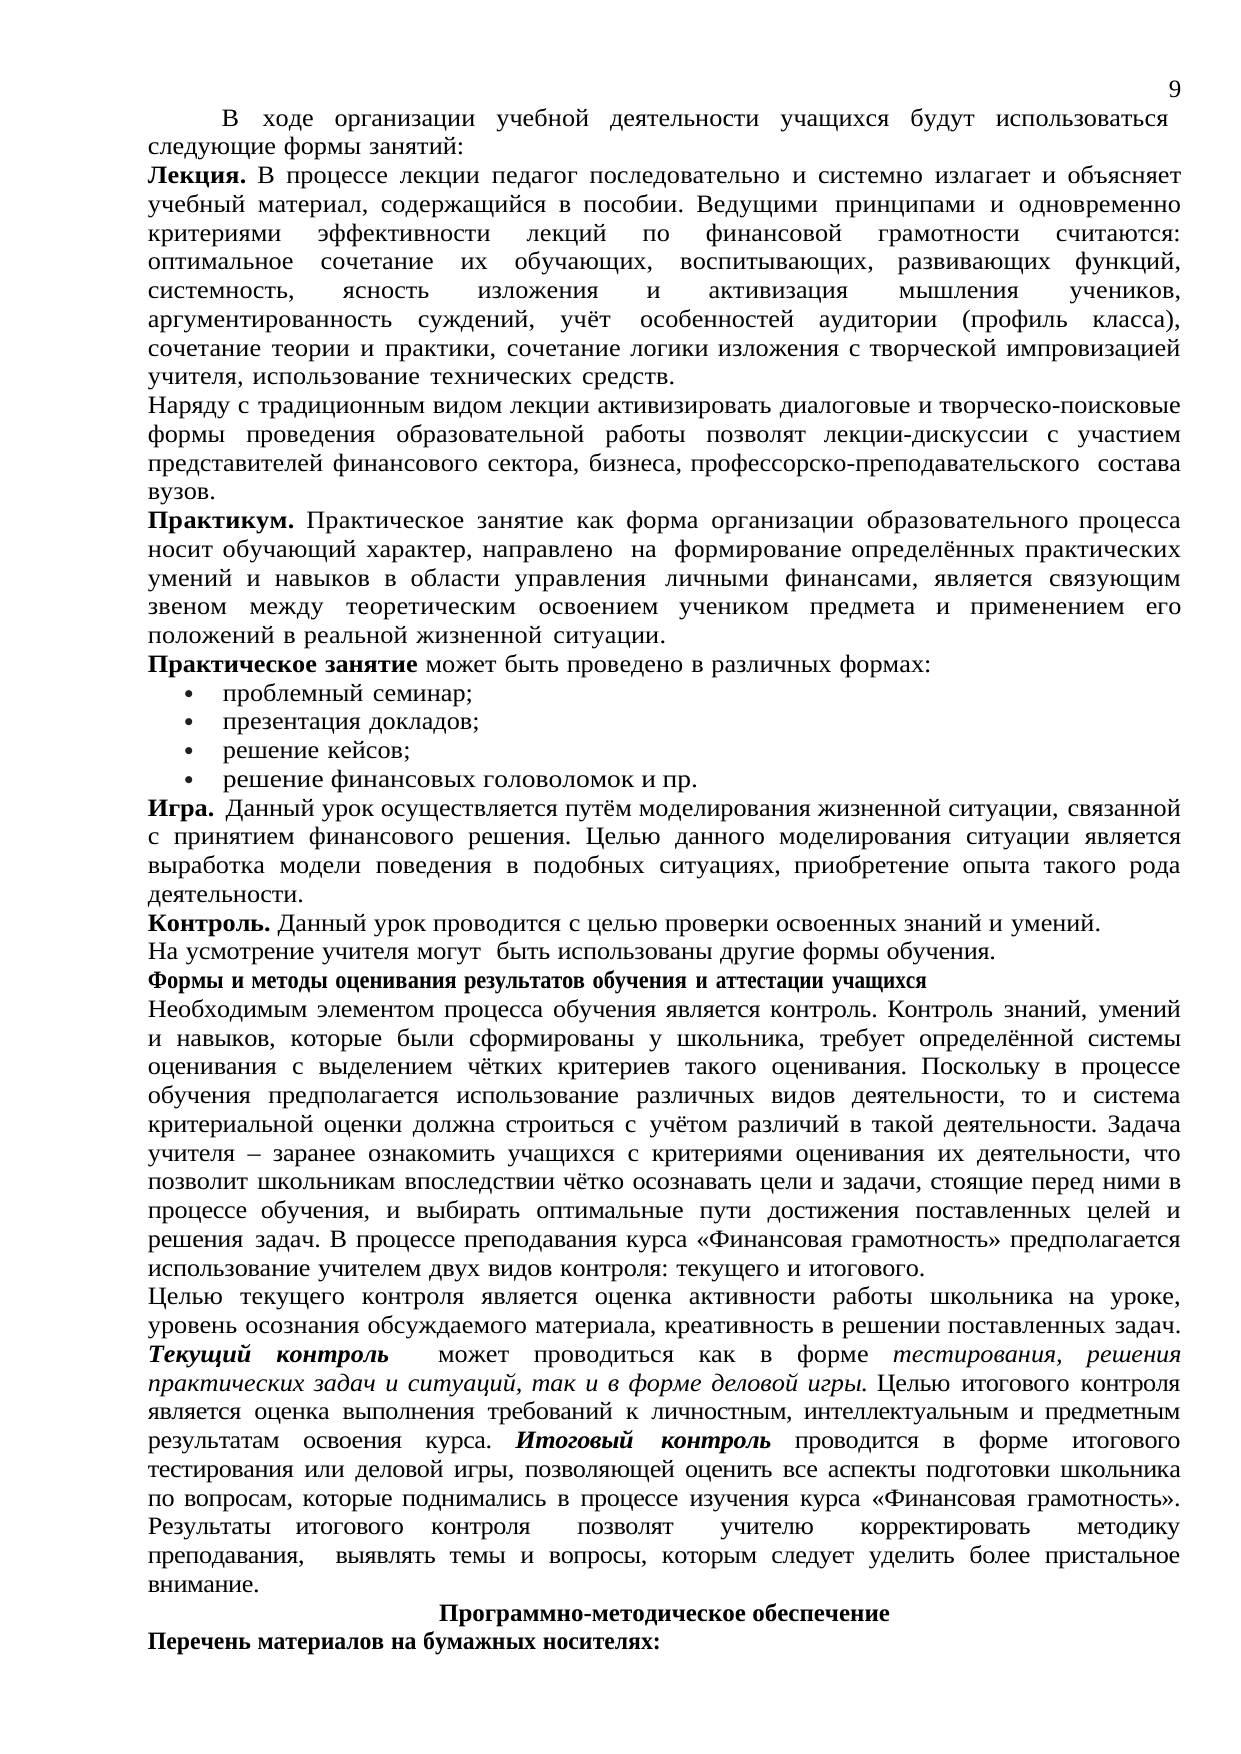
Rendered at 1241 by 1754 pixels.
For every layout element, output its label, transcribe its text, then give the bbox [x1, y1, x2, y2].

text Перечень материалов на бумажных носителях: [148, 1626, 1181, 1655]
list презентация докладов; [185, 706, 1181, 735]
text Целью текущего контроля является оценка активности работы школьника на уроке, уровень осознания обсуждаемого материала, креативность в решении поставленных задач. Текущий контроль может проводиться как в форме тестирования, решения практических задач и ситуаций, так и в форме деловой игры. Целью итогового контроля является оценка выполнения требований к личностным, интеллектуальным и предметным результатам освоения курса. Итоговый контроль проводится в форме итогового тестирования или деловой игры, позволяющей оценить все аспекты подготовки школьника по вопросам, которые поднимались в процессе изучения курса «Финансовая грамотность». Результаты итогового контроля позволят учителю корректировать методику преподавания, выявлять темы и вопросы, которым следует уделить более пристальное внимание. [148, 1281, 1181, 1598]
text Наряду с традиционным видом лекции активизировать диалоговые и творческо-поисковые формы проведения образовательной работы позволят лекции-дискуссии с участием представителей финансового сектора, бизнеса, профессорско-преподавательского состава вузов. [148, 390, 1181, 505]
text Необходимым элементом процесса обучения является контроль. Контроль знаний, умений и навыков, которые были сформированы у школьника, требует определённой системы оценивания с выделением чётких критериев такого оценивания. Поскольку в процессе обучения предполагается использование различных видов деятельности, то и система критериальной оценки должна строиться с учётом различий в такой деятельности. Задача учителя – заранее ознакомить учащихся с критериями оценивания их деятельности, что позволит школьникам впоследствии чётко осознавать цели и задачи, стоящие перед ними в процессе обучения, и выбирать оптимальные пути достижения поставленных целей и решения задач. В процессе преподавания курса «Финансовая грамотность» предполагается использование учителем двух видов контроля: текущего и итогового. [148, 994, 1181, 1281]
text Практическое занятие может быть проведено в различных формах: [148, 649, 1181, 678]
text В ходе организации учебной деятельности учащихся будут использоваться следующие формы занятий: [148, 103, 1181, 160]
list решение кейсов; [185, 735, 1181, 764]
text Контроль. Данный урок проводится с целью проверки освоенных знаний и умений. [148, 908, 1181, 936]
text На усмотрение учителя могут быть использованы другие формы обучения. [148, 936, 1181, 965]
text Лекция. В процессе лекции педагог последовательно и системно излагает и объясняет учебный материал, содержащийся в пособии. Ведущими принципами и одновременно критериями эффективности лекций по финансовой грамотности считаются: оптимальное сочетание их обучающих, воспитывающих, развивающих функций, системность, ясность изложения и активизация мышления учеников, аргументированность суждений, учёт особенностей аудитории (профиль класса), сочетание теории и практики, сочетание логики изложения с творческой импровизацией учителя, использование технических средств. [148, 160, 1181, 390]
text Программно-методическое обеспечение [148, 1598, 1181, 1626]
text Формы и методы оценивания результатов обучения и аттестации учащихся [148, 965, 1181, 994]
list решение финансовых головоломок и пр. [185, 764, 1181, 793]
list проблемный семинар; [185, 678, 1181, 706]
text Игра. Данный урок осуществляется путём моделирования жизненной ситуации, связанной с принятием финансового решения. Целью данного моделирования ситуации является выработка модели поведения в подобных ситуациях, приобретение опыта такого рода деятельности. [148, 793, 1181, 908]
text Практикум. Практическое занятие как форма организации образовательного процесса носит обучающий характер, направлено на формирование определённых практических умений и навыков в области управления личными финансами, является связующим звеном между теоретическим освоением учеником предмета и применением его положений в реальной жизненной ситуации. [148, 505, 1181, 649]
